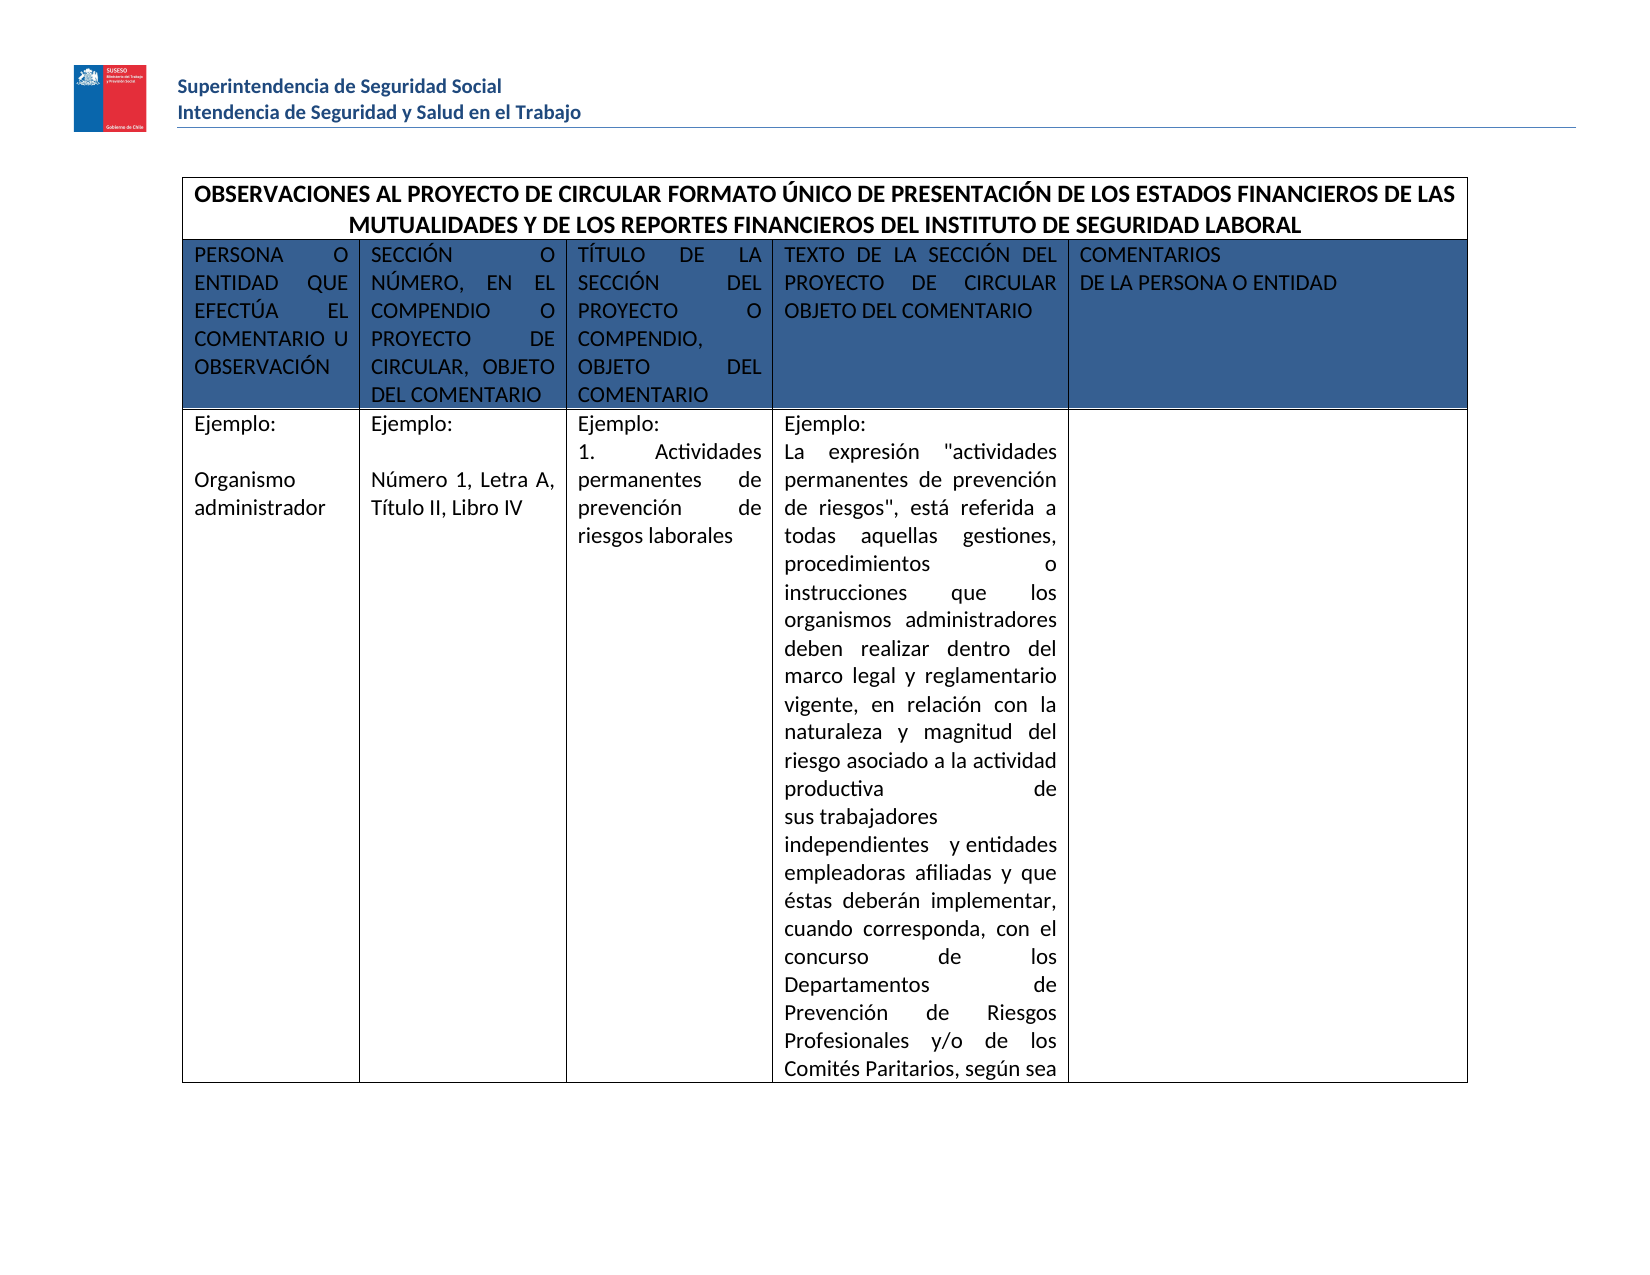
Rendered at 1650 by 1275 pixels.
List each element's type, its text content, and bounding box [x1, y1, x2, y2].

table_cell TÍTULO DE LA SECCIÓN DEL PROYECTO O COMPENDIO, OBJETO DEL COMENTARIO [567, 240, 772, 408]
table_cell Ejemplo: Número 1, Letra A, Título II, Libro IV [360, 410, 566, 1082]
table_cell SECCIÓN O NÚMERO, EN EL COMPENDIO O PROYECTO DE CIRCULAR, OBJETO DEL COMENTARIO [360, 240, 566, 408]
table_header OBSERVACIONES AL PROYECTO DE CIRCULAR FORMATO ÚNICO DE PRESENTACIÓN DE LOS ESTADOS FINANCIEROS DE LAS MUTUALIDADES Y DE LOS REPORTES FINANCIEROS DEL INSTITUTO DE SEGURIDAD LABORAL [183, 178, 1467, 239]
table_cell COMENTARIOS DE LA PERSONA O ENTIDAD [1069, 240, 1467, 408]
table_cell [1069, 410, 1467, 1082]
picture [73, 65, 147, 132]
table_cell PERSONA O ENTIDAD QUE EFECTÚA EL COMENTARIO U OBSERVACIÓN [183, 240, 359, 408]
table_cell Ejemplo: Organismo administrador [183, 410, 359, 1082]
table_cell Ejemplo: 1. Actividades permanentes de prevención de riesgos laborales [567, 410, 772, 1082]
table_cell TEXTO DE LA SECCIÓN DEL PROYECTO DE CIRCULAR OBJETO DEL COMENTARIO [773, 240, 1068, 408]
